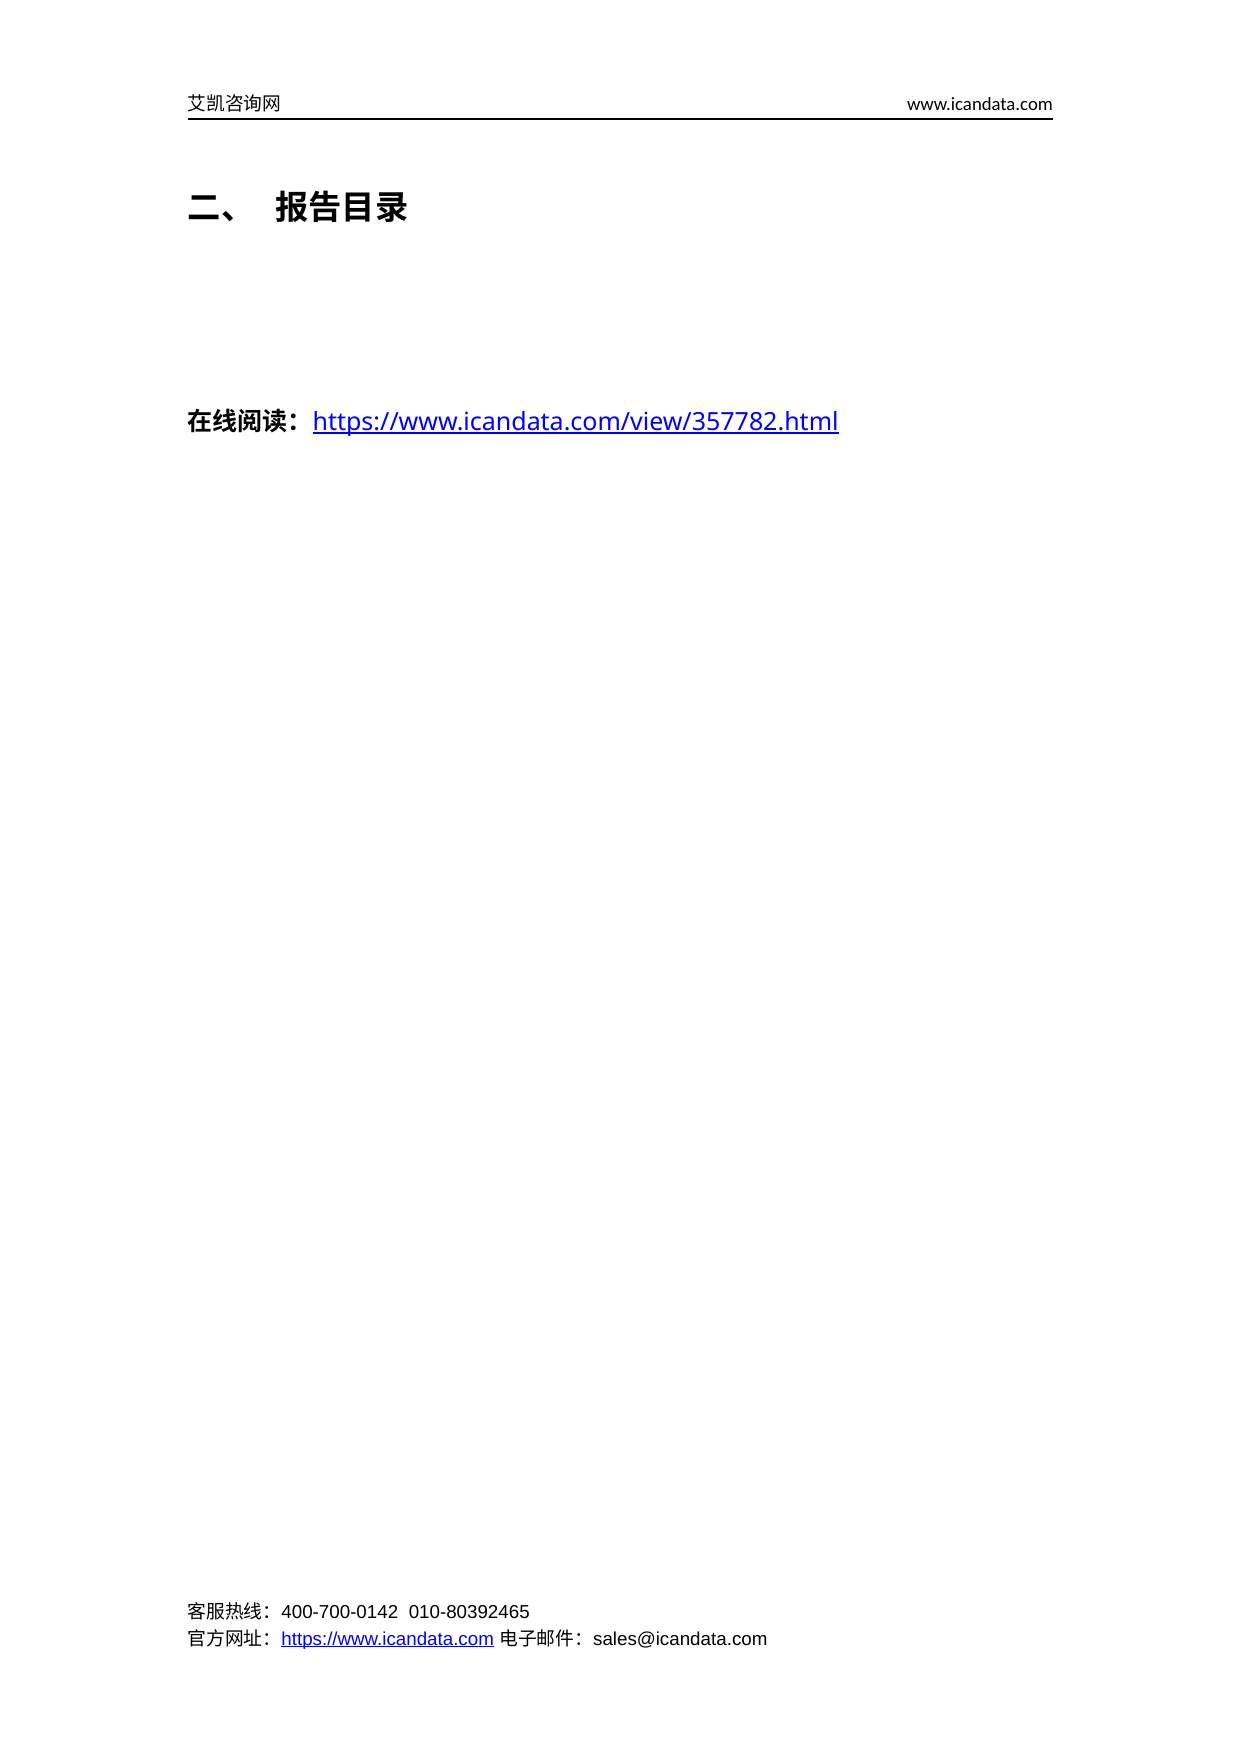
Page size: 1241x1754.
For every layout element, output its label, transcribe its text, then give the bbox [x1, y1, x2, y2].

subtitle 报告目录 [187, 172, 1053, 237]
text 在线阅读：https://www.icandata.com/view/357782.html [187, 387, 1053, 452]
